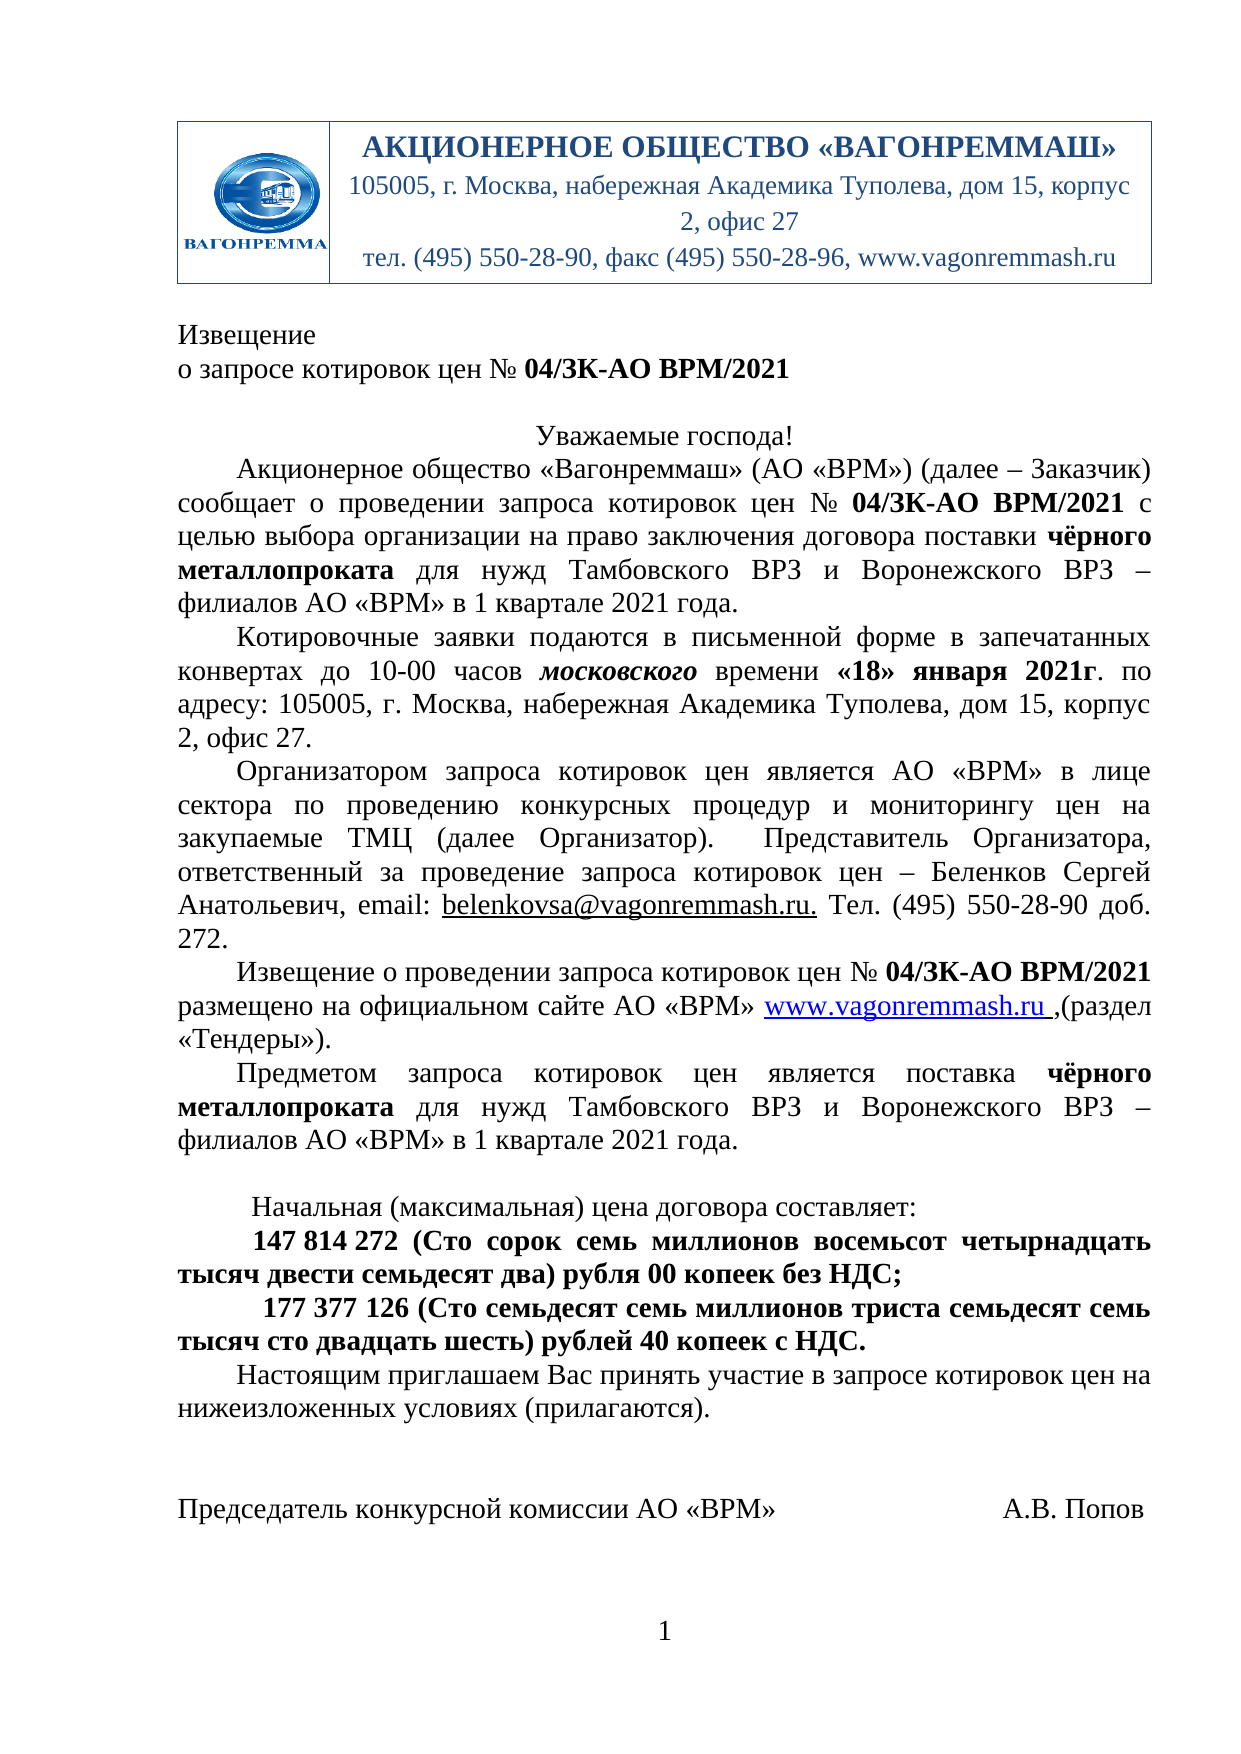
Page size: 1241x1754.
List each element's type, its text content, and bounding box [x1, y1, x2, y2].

text 147 814 272 (Сто сорок семь миллионов восемьсот четырнадцать тысяч двести семьдесят два) рубля 00 копеек без НДС; [177, 1223, 1152, 1290]
text Организатором запроса котировок цен является АО «ВРМ» в лице сектора по проведению конкурсных процедур и мониторингу цен на закупаемые ТМЦ (далее Организатор). Представитель Организатора, ответственный за проведение запроса котировок цен – Беленков Сергей Анатольевич, email: belenkovsa@vagonremmash.ru. Тел. (495) 550-28-90 доб. 272. [177, 753, 1152, 954]
text Председатель конкурсной комиссии АО «ВРМ» А.В. Попов [177, 1491, 1152, 1525]
table_header АКЦИОНЕРНОЕ ОБЩЕСТВО «ВАГОНРЕММАШ» 105005, г. Москва, набережная Академика Туполева, дом 15, корпус 2, офис 27 тел. (495) 550-28-90, факс (495) 550-28-96, www.vagonremmash.ru [330, 122, 1151, 283]
text Извещение о проведении запроса котировок цен № 04/ЗК-АО ВРМ/2021 размещено на официальном сайте АО «ВРМ» www.vagonremmash.ru ,(раздел «Тендеры»). [177, 954, 1152, 1055]
text Акционерное общество «Вагонреммаш» (АО «ВРМ») (далее – Заказчик) сообщает о проведении запроса котировок цен № 04/ЗК-АО ВРМ/2021 с целью выбора организации на право заключения договора поставки чёрного металлопроката для нужд Тамбовского ВРЗ и Воронежского ВРЗ – филиалов АО «ВРМ» в 1 квартале 2021 года. [177, 451, 1152, 619]
text Уважаемые господа! [177, 418, 1152, 451]
text Предметом запроса котировок цен является поставка чёрного металлопроката для нужд Тамбовского ВРЗ и Воронежского ВРЗ – филиалов АО «ВРМ» в 1 квартале 2021 года. [177, 1055, 1152, 1156]
text о запросе котировок цен № 04/ЗК-АО ВРМ/2021 [177, 351, 1152, 384]
text Настоящим приглашаем Вас принять участие в запросе котировок цен на нижеизложенных условиях (прилагаются). [177, 1357, 1152, 1424]
text Начальная (максимальная) цена договора составляет: [177, 1189, 1152, 1223]
text 177 377 126 (Сто семьдесят семь миллионов триста семьдесят семь тысяч сто двадцать шесть) рублей 40 копеек с НДС. [177, 1290, 1152, 1357]
table_header [178, 122, 329, 283]
text Котировочные заявки подаются в письменной форме в запечатанных конвертах до 10-00 часов московского времени «18» января 2021г. по адресу: 105005, г. Москва, набережная Академика Туполева, дом 15, корпус 2, офис 27. [177, 619, 1152, 753]
picture [183, 153, 330, 253]
text Извещение [177, 317, 1152, 351]
